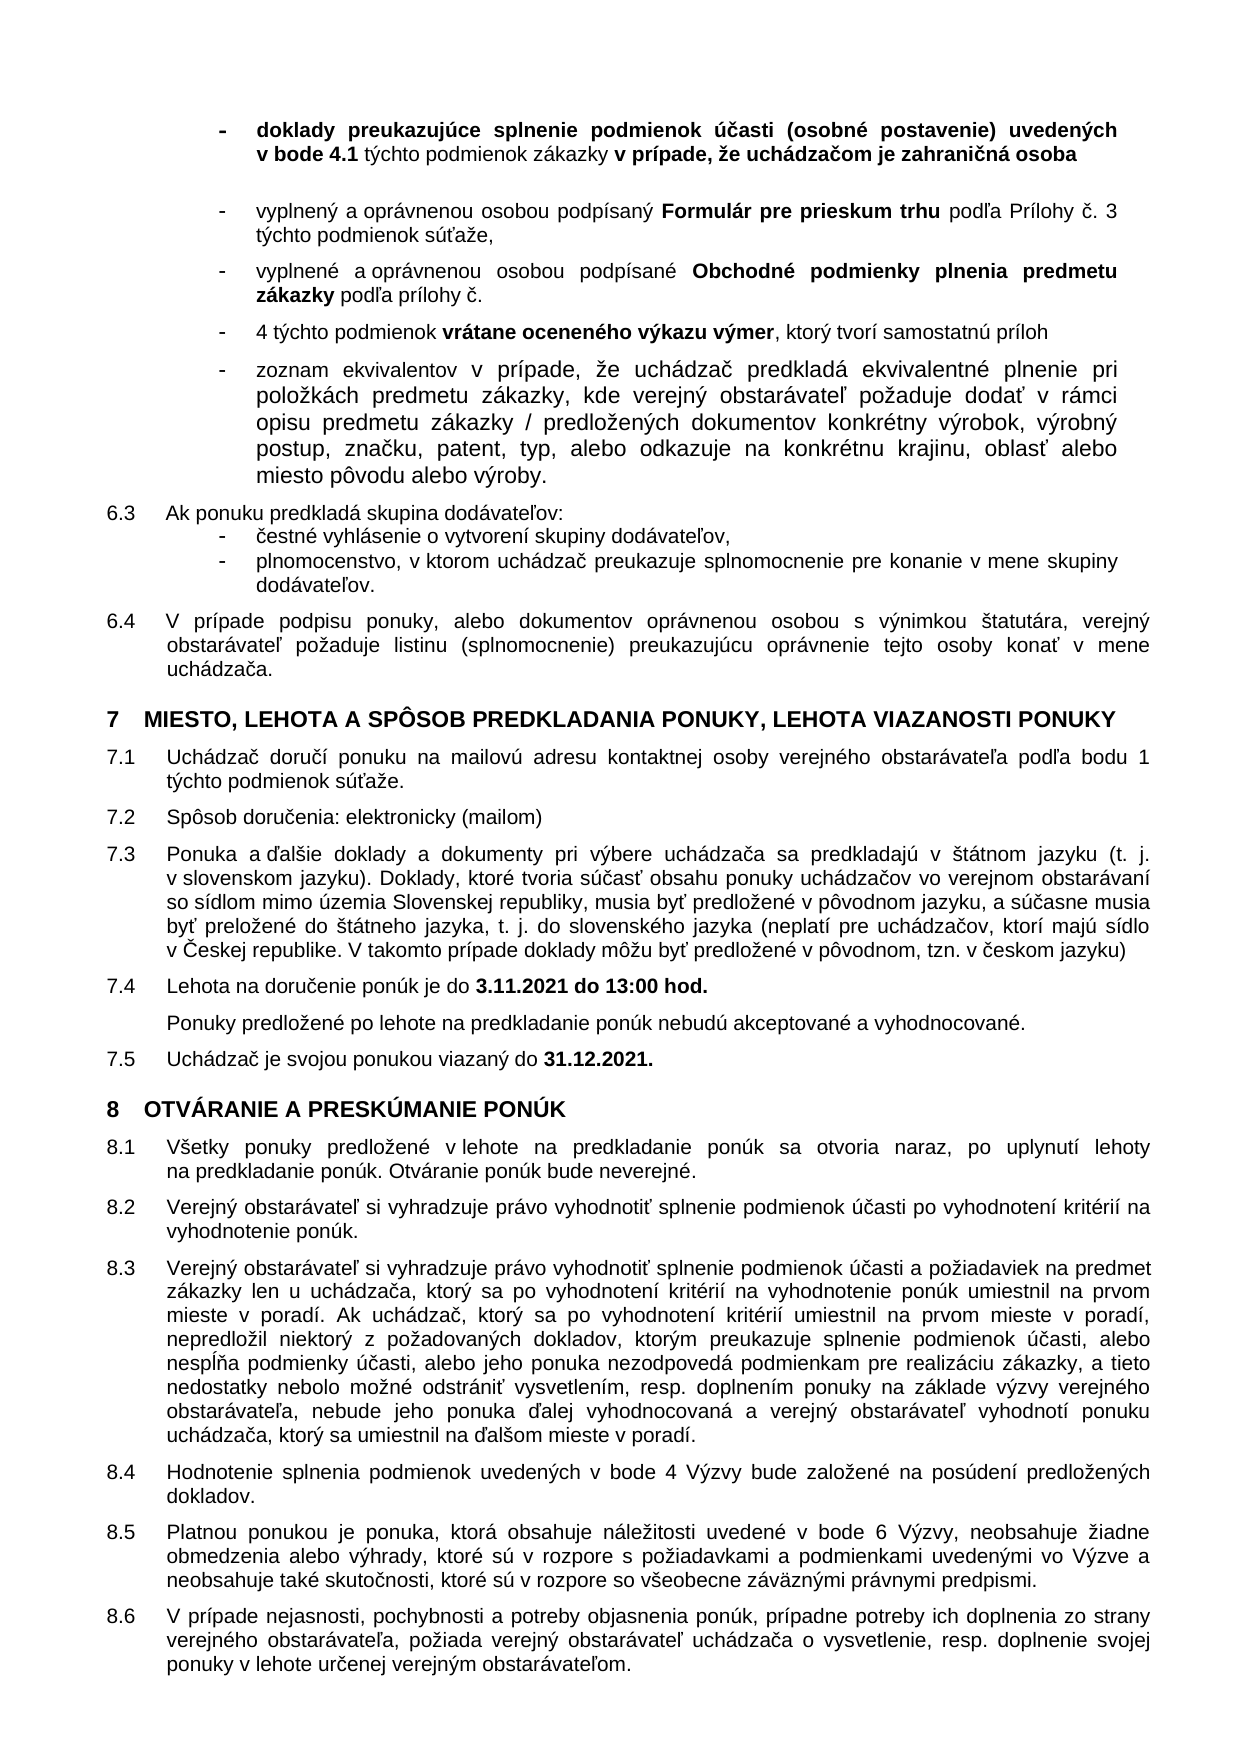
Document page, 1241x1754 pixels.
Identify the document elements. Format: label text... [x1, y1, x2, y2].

list Miesto, lehota a spôsob predkladania ponuky, lehota viazanosti ponuky [106, 706, 1152, 732]
list Ak ponuku predkladá skupina dodávateľov: [106, 500, 1152, 524]
list Lehota na doručenie ponúk je do 3.11.2021 do 13:00 hod. [106, 974, 1152, 998]
list Platnou ponukou je ponuka, ktorá obsahuje náležitosti uvedené v bode 6 Výzvy, neobsahuje žiadne obmedzenia alebo výhrady, ktoré sú v rozpore s požiadavkami a podmienkami uvedenými vo Výzve a neobsahuje také skutočnosti, ktoré sú v rozpore so všeobecne záväznými právnymi predpismi. [106, 1520, 1152, 1592]
list Uchádzač je svojou ponukou viazaný do 31.12.2021. [106, 1047, 1152, 1071]
list vyplnený a oprávnenou osobou podpísaný Formulár pre prieskum trhu podľa Prílohy č. 3 týchto podmienok súťaže, [218, 198, 1118, 247]
list V prípade nejasnosti, pochybnosti a potreby objasnenia ponúk, prípadne potreby ich doplnenia zo strany verejného obstarávateľa, požiada verejný obstarávateľ uchádzača o vysvetlenie, resp. doplnenie svojej ponuky v lehote určenej verejným obstarávateľom. [106, 1604, 1152, 1676]
list Verejný obstarávateľ si vyhradzuje právo vyhodnotiť splnenie podmienok účasti po vyhodnotení kritérií na vyhodnotenie ponúk. [106, 1195, 1152, 1243]
text Ponuky predložené po lehote na predkladanie ponúk nebudú akceptované a vyhodnocované. [166, 1010, 1152, 1034]
list 4 týchto podmienok vrátane oceneného výkazu výmer, ktorý tvorí samostatnú príloh [218, 319, 1118, 344]
list Hodnotenie splnenia podmienok uvedených v bode 4 Výzvy bude založené na posúdení predložených dokladov. [106, 1459, 1152, 1507]
list Otváranie a preskúmanie ponúk [106, 1096, 1152, 1122]
list Uchádzač doručí ponuku na mailovú adresu kontaktnej osoby verejného obstarávateľa podľa bodu 1 týchto podmienok súťaže. [106, 745, 1152, 793]
list plnomocenstvo, v ktorom uchádzač preukazuje splnomocnenie pre konanie v mene skupiny dodávateľov. [218, 548, 1118, 596]
list Spôsob doručenia: elektronicky (mailom) [106, 805, 1152, 829]
list Všetky ponuky predložené v lehote na predkladanie ponúk sa otvoria naraz, po uplynutí lehoty na predkladanie ponúk. Otváranie ponúk bude neverejné. [106, 1134, 1152, 1182]
list čestné vyhlásenie o vytvorení skupiny dodávateľov, [218, 524, 1118, 548]
list zoznam ekvivalentov v prípade, že uchádzač predkladá ekvivalentné plnenie pri položkách predmetu zákazky, kde verejný obstarávateľ požaduje dodať v rámci opisu predmetu zákazky / predložených dokumentov konkrétny výrobok, výrobný postup, značku, patent, typ, alebo odkazuje na konkrétnu krajinu, oblasť alebo miesto pôvodu alebo výroby. [218, 356, 1118, 488]
list V prípade podpisu ponuky, alebo dokumentov oprávnenou osobou s výnimkou štatutára, verejný obstarávateľ požaduje listinu (splnomocnenie) preukazujúcu oprávnenie tejto osoby konať v mene uchádzača. [106, 609, 1152, 681]
list vyplnené a oprávnenou osobou podpísané Obchodné podmienky plnenia predmetu zákazky podľa prílohy č. [218, 259, 1118, 307]
list doklady preukazujúce splnenie podmienok účasti (osobné postavenie) uvedených v bode 4.1 týchto podmienok zákazky v prípade, že uchádzačom je zahraničná osoba [219, 118, 1118, 166]
list Verejný obstarávateľ si vyhradzuje právo vyhodnotiť splnenie podmienok účasti a požiadaviek na predmet zákazky len u uchádzača, ktorý sa po vyhodnotení kritérií na vyhodnotenie ponúk umiestnil na prvom mieste v poradí. Ak uchádzač, ktorý sa po vyhodnotení kritérií umiestnil na prvom mieste v poradí, nepredložil niektorý z požadovaných dokladov, ktorým preukazuje splnenie podmienok účasti, alebo nespĺňa podmienky účasti, alebo jeho ponuka nezodpovedá podmienkam pre realizáciu zákazky, a tieto nedostatky nebolo možné odstrániť vysvetlením, resp. doplnením ponuky na základe výzvy verejného obstarávateľa, nebude jeho ponuka ďalej vyhodnocovaná a verejný obstarávateľ vyhodnotí ponuku uchádzača, ktorý sa umiestnil na ďalšom mieste v poradí. [106, 1255, 1152, 1447]
list Ponuka a ďalšie doklady a dokumenty pri výbere uchádzača sa predkladajú v štátnom jazyku (t. j. v slovenskom jazyku). Doklady, ktoré tvoria súčasť obsahu ponuky uchádzačov vo verejnom obstarávaní so sídlom mimo územia Slovenskej republiky, musia byť predložené v pôvodnom jazyku, a súčasne musia byť preložené do štátneho jazyka, t. j. do slovenského jazyka (neplatí pre uchádzačov, ktorí majú sídlo v Českej republike. V takomto prípade doklady môžu byť predložené v pôvodnom, tzn. v českom jazyku) [106, 842, 1152, 961]
